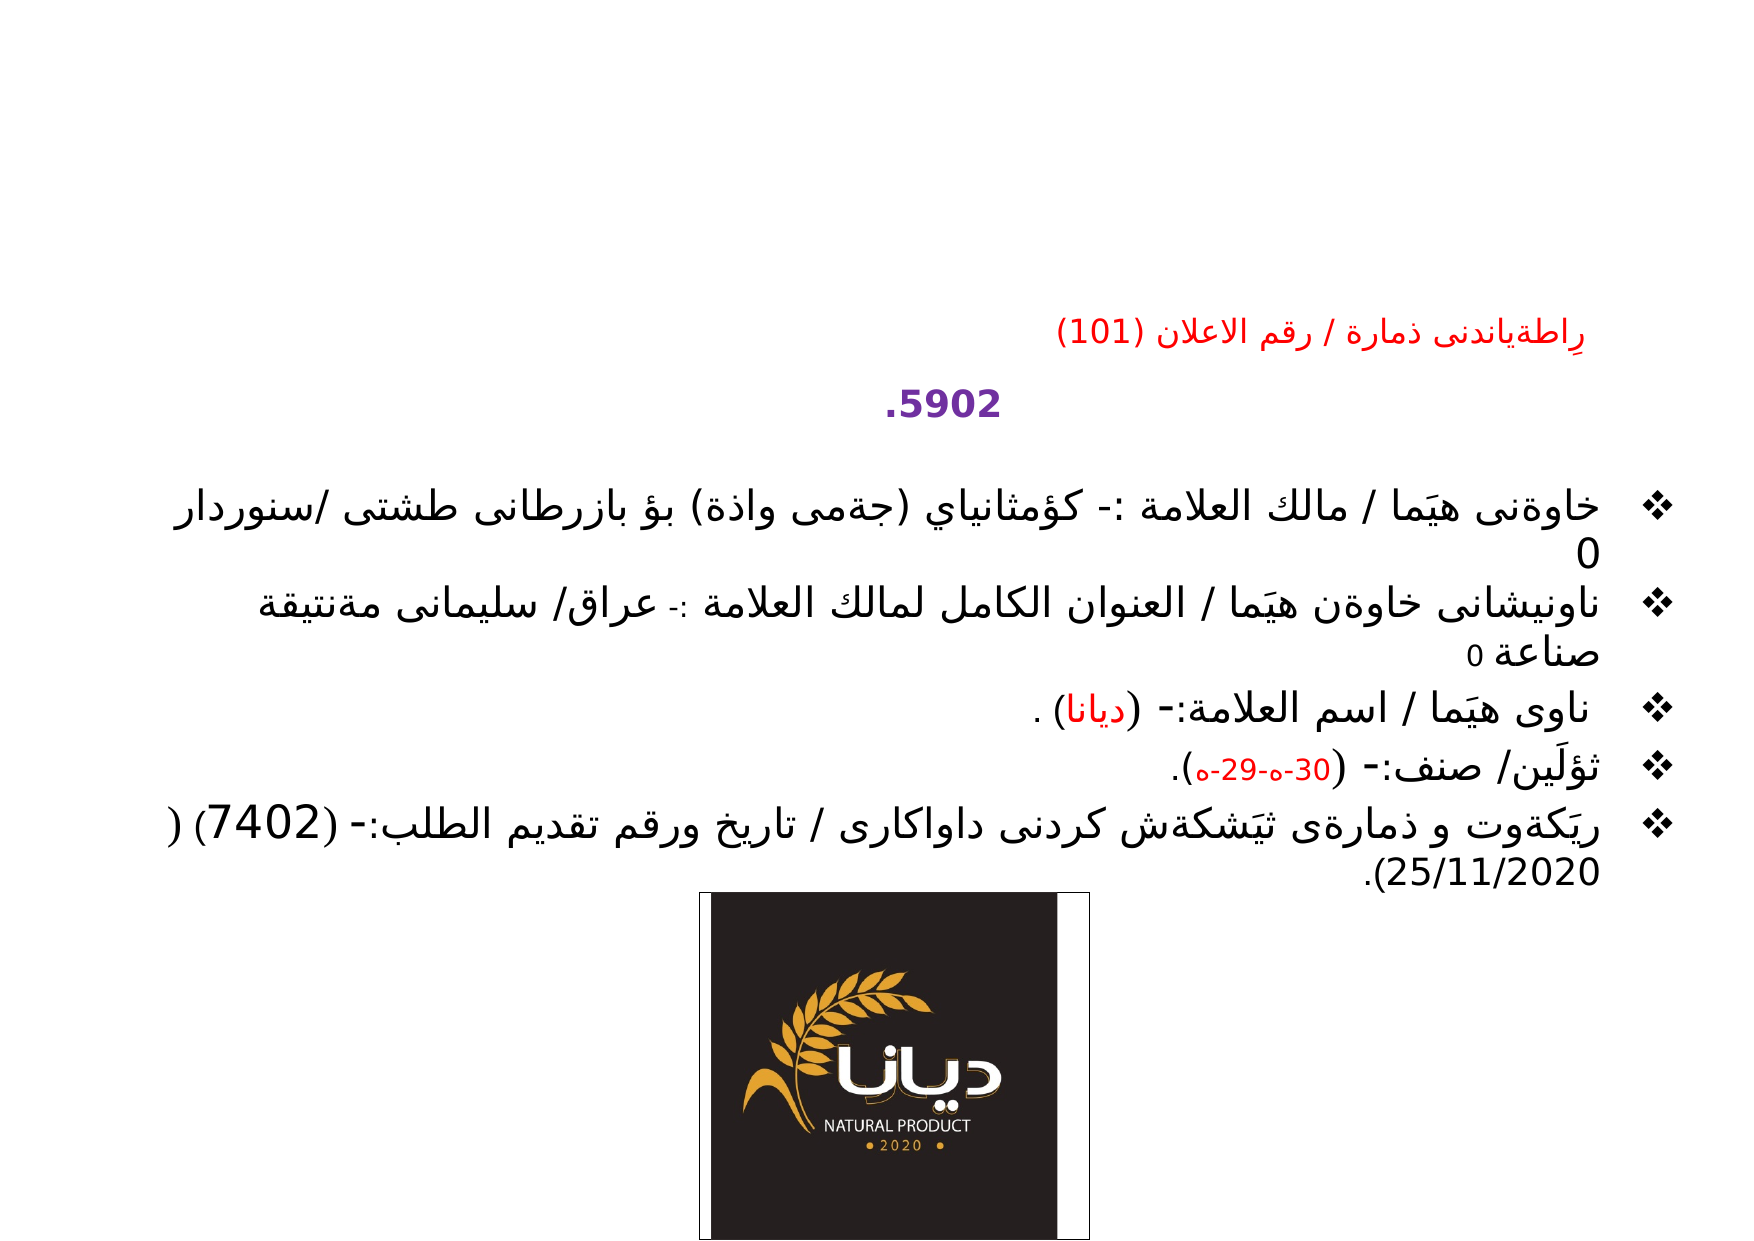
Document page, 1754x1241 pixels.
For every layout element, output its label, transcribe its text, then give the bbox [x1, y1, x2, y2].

list ثؤلَين/ صنف:- (30-ه-29-ه). [150, 734, 1639, 792]
picture [711, 892, 1058, 1240]
table_header [700, 893, 711, 1239]
list ناوى هيَما / اسم العلامة:- (ديانا) . [150, 676, 1639, 734]
list ناونيشانى خاوةن هيَما / العنوان الكامل لمالك العلامة :- عراق/ سليمانى مةنتيقة صناعة 0 [150, 579, 1639, 676]
table_header [1058, 893, 1089, 1239]
text رِاطةياندنى ذمارة / رقم الاعلان (101) [150, 312, 1586, 351]
list خاوةنى هيَما / مالك العلامة :- كؤمثانياي (جةمى واذة) بؤ بازرطانى طشتى /سنوردار 0 [150, 482, 1639, 579]
list ريَكةوت و ذمارةى ثيَشكةش كردنى داواكارى / تاريخ ورقم تقديم الطلب:- (7402) (25/11/2020). [150, 792, 1639, 895]
